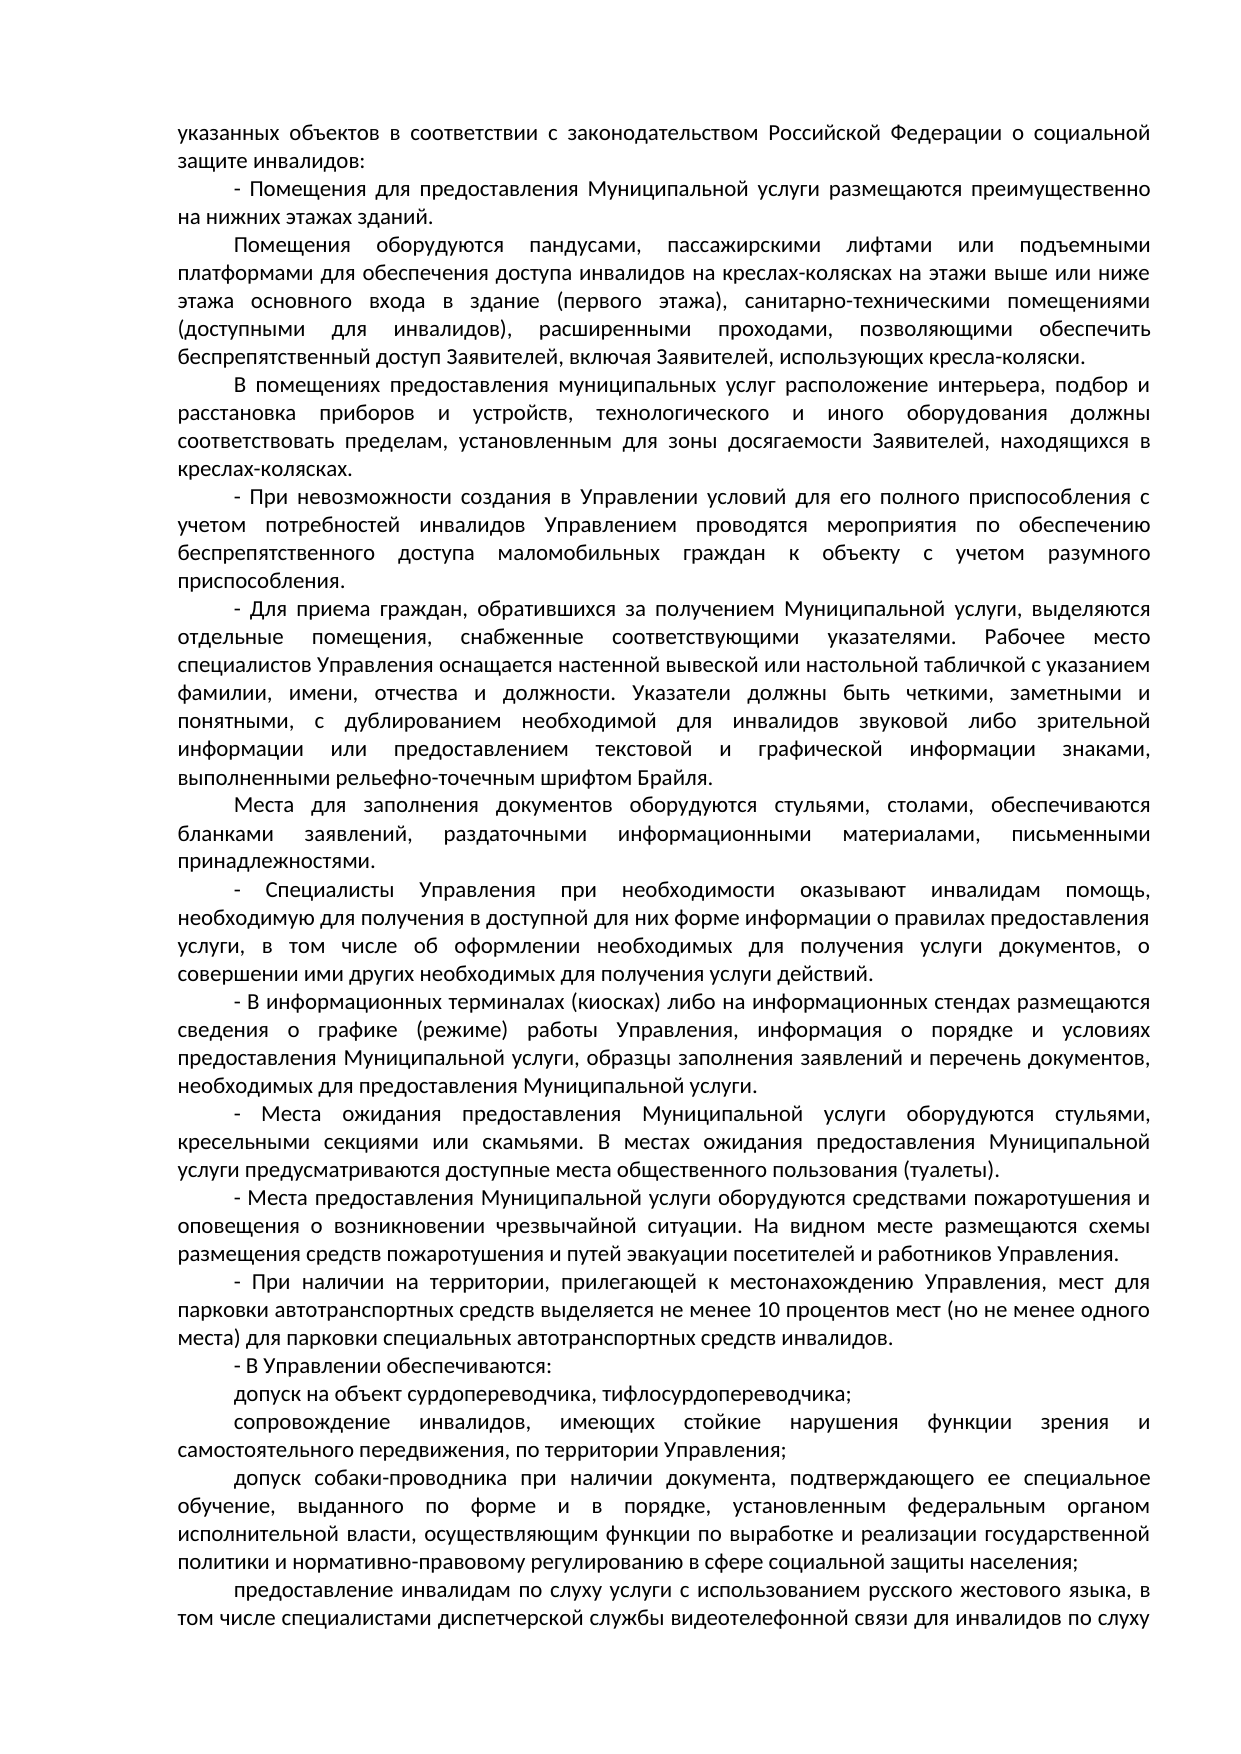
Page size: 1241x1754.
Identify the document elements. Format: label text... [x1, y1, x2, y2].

text Места для заполнения документов оборудуются стульями, столами, обеспечиваются бланками заявлений, раздаточными информационными материалами, письменными принадлежностями. [177, 791, 1152, 875]
text сопровождение инвалидов, имеющих стойкие нарушения функции зрения и самостоятельного передвижения, по территории Управления; [177, 1407, 1152, 1463]
text допуск на объект сурдопереводчика, тифлосурдопереводчика; [177, 1379, 1152, 1407]
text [177, 1575, 1152, 1631]
text - Помещения для предоставления Муниципальной услуги размещаются преимущественно на нижних этажах зданий. [177, 174, 1152, 230]
text - В информационных терминалах (киосках) либо на информационных стендах размещаются сведения о графике (режиме) работы Управления, информация о порядке и условиях предоставления Муниципальной услуги, образцы заполнения заявлений и перечень документов, необходимых для предоставления Муниципальной услуги. [177, 987, 1152, 1099]
text - Специалисты Управления при необходимости оказывают инвалидам помощь, необходимую для получения в доступной для них форме информации о правилах предоставления услуги, в том числе об оформлении необходимых для получения услуги документов, о совершении ими других необходимых для получения услуги действий. [177, 875, 1152, 987]
text В помещениях предоставления муниципальных услуг расположение интерьера, подбор и расстановка приборов и устройств, технологического и иного оборудования должны соответствовать пределам, установленным для зоны досягаемости Заявителей, находящихся в креслах-колясках. [177, 370, 1152, 482]
text Помещения оборудуются пандусами, пассажирскими лифтами или подъемными платформами для обеспечения доступа инвалидов на креслах-колясках на этажи выше или ниже этажа основного входа в здание (первого этажа), санитарно-техническими помещениями (доступными для инвалидов), расширенными проходами, позволяющими обеспечить беспрепятственный доступ Заявителей, включая Заявителей, использующих кресла-коляски. [177, 230, 1152, 370]
text - В Управлении обеспечиваются: [177, 1351, 1152, 1379]
text допуск собаки-проводника при наличии документа, подтверждающего ее специальное обучение, выданного по форме и в порядке, установленным федеральным органом исполнительной власти, осуществляющим функции по выработке и реализации государственной политики и нормативно-правовому регулированию в сфере социальной защиты населения; [177, 1463, 1152, 1575]
text - При невозможности создания в Управлении условий для его полного приспособления с учетом потребностей инвалидов Управлением проводятся мероприятия по обеспечению беспрепятственного доступа маломобильных граждан к объекту с учетом разумного приспособления. [177, 482, 1152, 594]
text - Места предоставления Муниципальной услуги оборудуются средствами пожаротушения и оповещения о возникновении чрезвычайной ситуации. На видном месте размещаются схемы размещения средств пожаротушения и путей эвакуации посетителей и работников Управления. [177, 1183, 1152, 1267]
text - При наличии на территории, прилегающей к местонахождению Управления, мест для парковки автотранспортных средств выделяется не менее 10 процентов мест (но не менее одного места) для парковки специальных автотранспортных средств инвалидов. [177, 1267, 1152, 1351]
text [177, 118, 1152, 174]
text - Для приема граждан, обратившихся за получением Муниципальной услуги, выделяются отдельные помещения, снабженные соответствующими указателями. Рабочее место специалистов Управления оснащается настенной вывеской или настольной табличкой с указанием фамилии, имени, отчества и должности. Указатели должны быть четкими, заметными и понятными, с дублированием необходимой для инвалидов звуковой либо зрительной информации или предоставлением текстовой и графической информации знаками, выполненными рельефно-точечным шрифтом Брайля. [177, 594, 1152, 791]
text - Места ожидания предоставления Муниципальной услуги оборудуются стульями, кресельными секциями или скамьями. В местах ожидания предоставления Муниципальной услуги предусматриваются доступные места общественного пользования (туалеты). [177, 1099, 1152, 1183]
